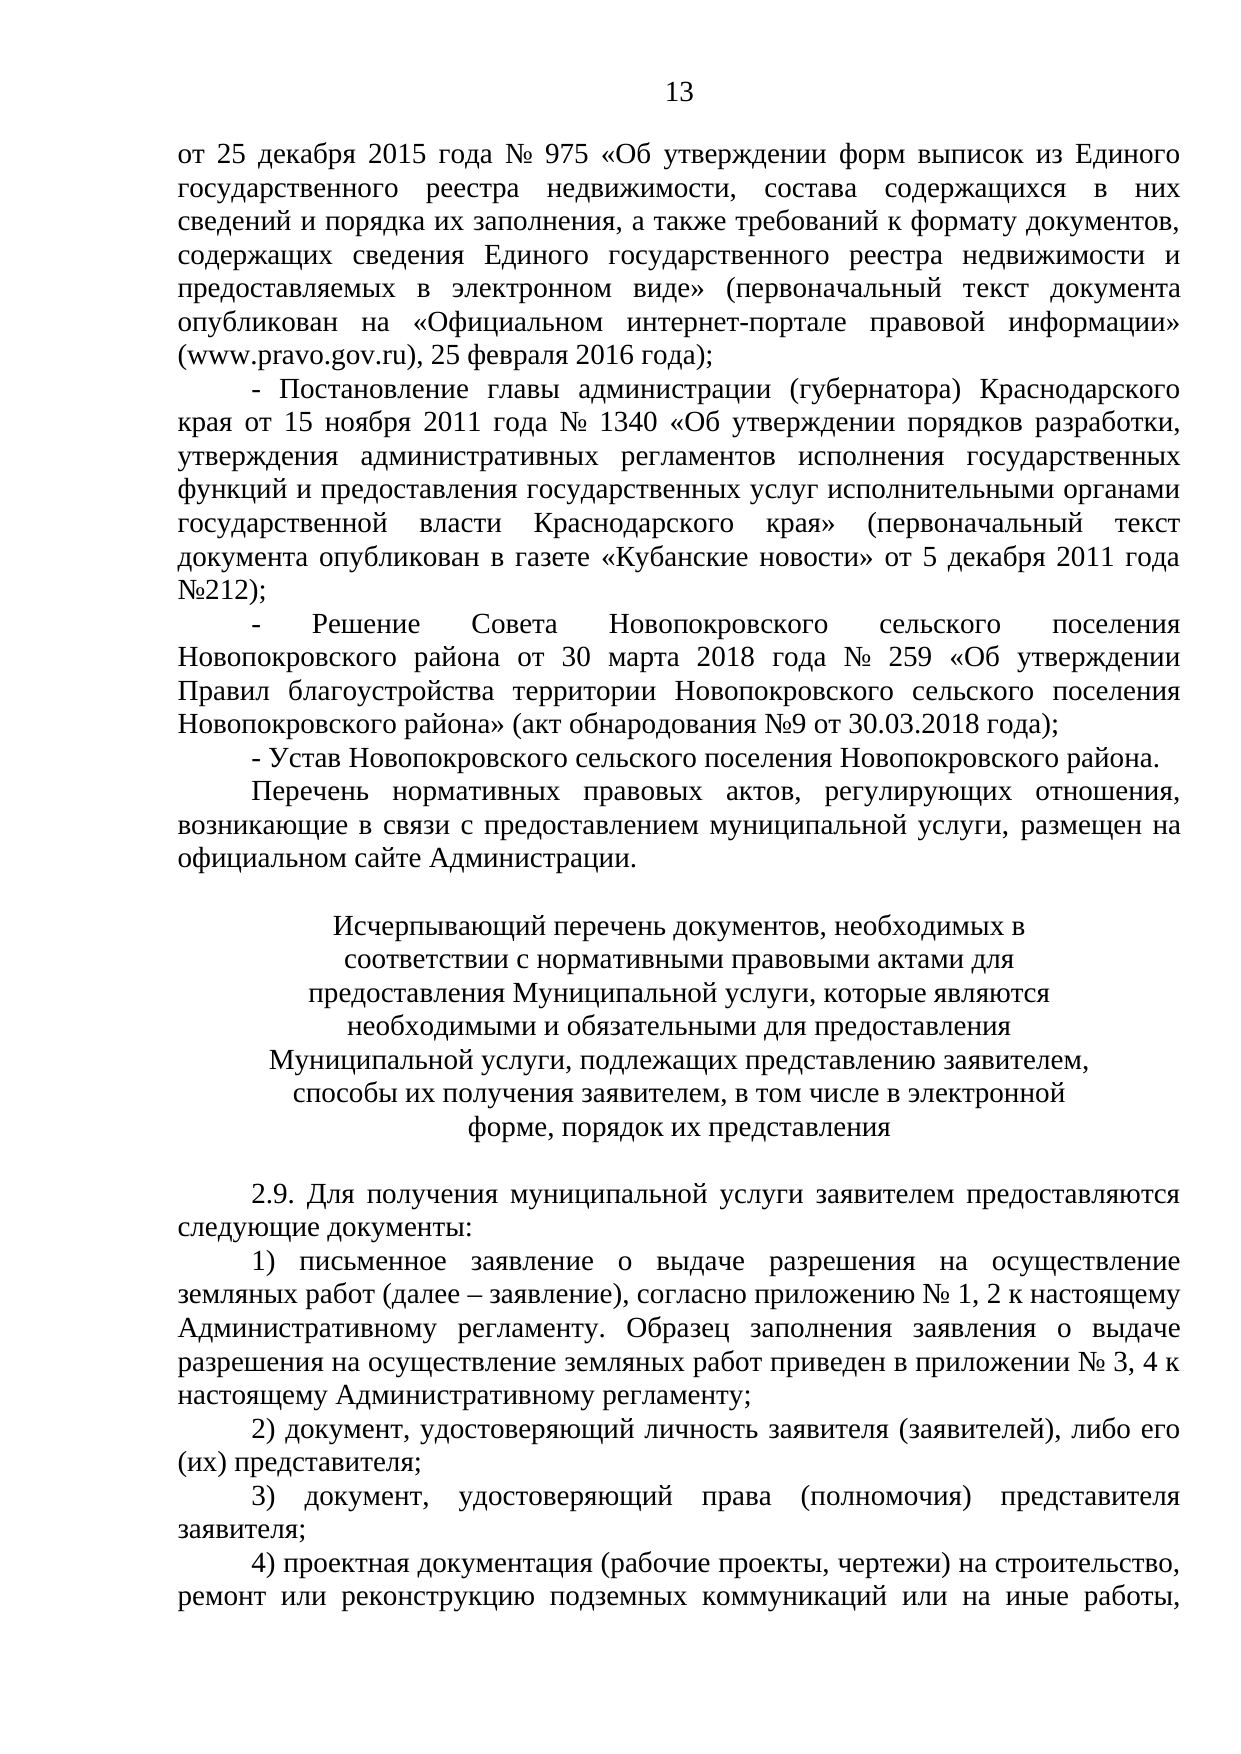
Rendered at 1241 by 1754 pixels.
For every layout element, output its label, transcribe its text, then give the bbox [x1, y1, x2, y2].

text 2.9. Для получения муниципальной услуги заявителем предоставляются следующие документы: [177, 1176, 1181, 1243]
text соответствии с нормативными правовыми актами для [177, 941, 1181, 975]
text Исчерпывающий перечень документов, необходимых в [177, 908, 1181, 941]
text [177, 136, 1181, 371]
text форме, порядок их представления [177, 1109, 1181, 1142]
text - Решение Совета Новопокровского сельского поселения Новопокровского района от 30 марта 2018 года № 259 «Об утверждении Правил благоустройства территории Новопокровского сельского поселения Новопокровского района» (акт обнародования №9 от 30.03.2018 года); [177, 606, 1181, 740]
text 2) документ, удостоверяющий личность заявителя (заявителей), либо его (их) представителя; [177, 1411, 1181, 1478]
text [177, 1545, 1181, 1612]
text предоставления Муниципальной услуги, которые являются [177, 975, 1181, 1008]
text Муниципальной услуги, подлежащих представлению заявителем, [177, 1042, 1181, 1075]
text способы их получения заявителем, в том числе в электронной [177, 1075, 1181, 1109]
text 1) письменное заявление о выдаче разрешения на осуществление земляных работ (далее – заявление), согласно приложению № 1, 2 к настоящему Административному регламенту. Образец заполнения заявления о выдаче разрешения на осуществление земляных работ приведен в приложении № 3, 4 к настоящему Административному регламенту; [177, 1243, 1181, 1411]
text Перечень нормативных правовых актов, регулирующих отношения, возникающие в связи с предоставлением муниципальной услуги, размещен на официальном сайте Администрации. [177, 773, 1181, 874]
text необходимыми и обязательными для предоставления [177, 1008, 1181, 1042]
text 3) документ, удостоверяющий права (полномочия) представителя заявителя; [177, 1478, 1181, 1545]
text - Постановление главы администрации (губернатора) Краснодарского края от 15 ноября 2011 года № 1340 «Об утверждении порядков разработки, утверждения административных регламентов исполнения государственных функций и предоставления государственных услуг исполнительными органами государственной власти Краснодарского края» (первоначальный текст документа опубликован в газете «Кубанские новости» от 5 декабря 2011 года №212); [177, 371, 1181, 606]
text - Устав Новопокровского сельского поселения Новопокровского района. [177, 740, 1181, 773]
